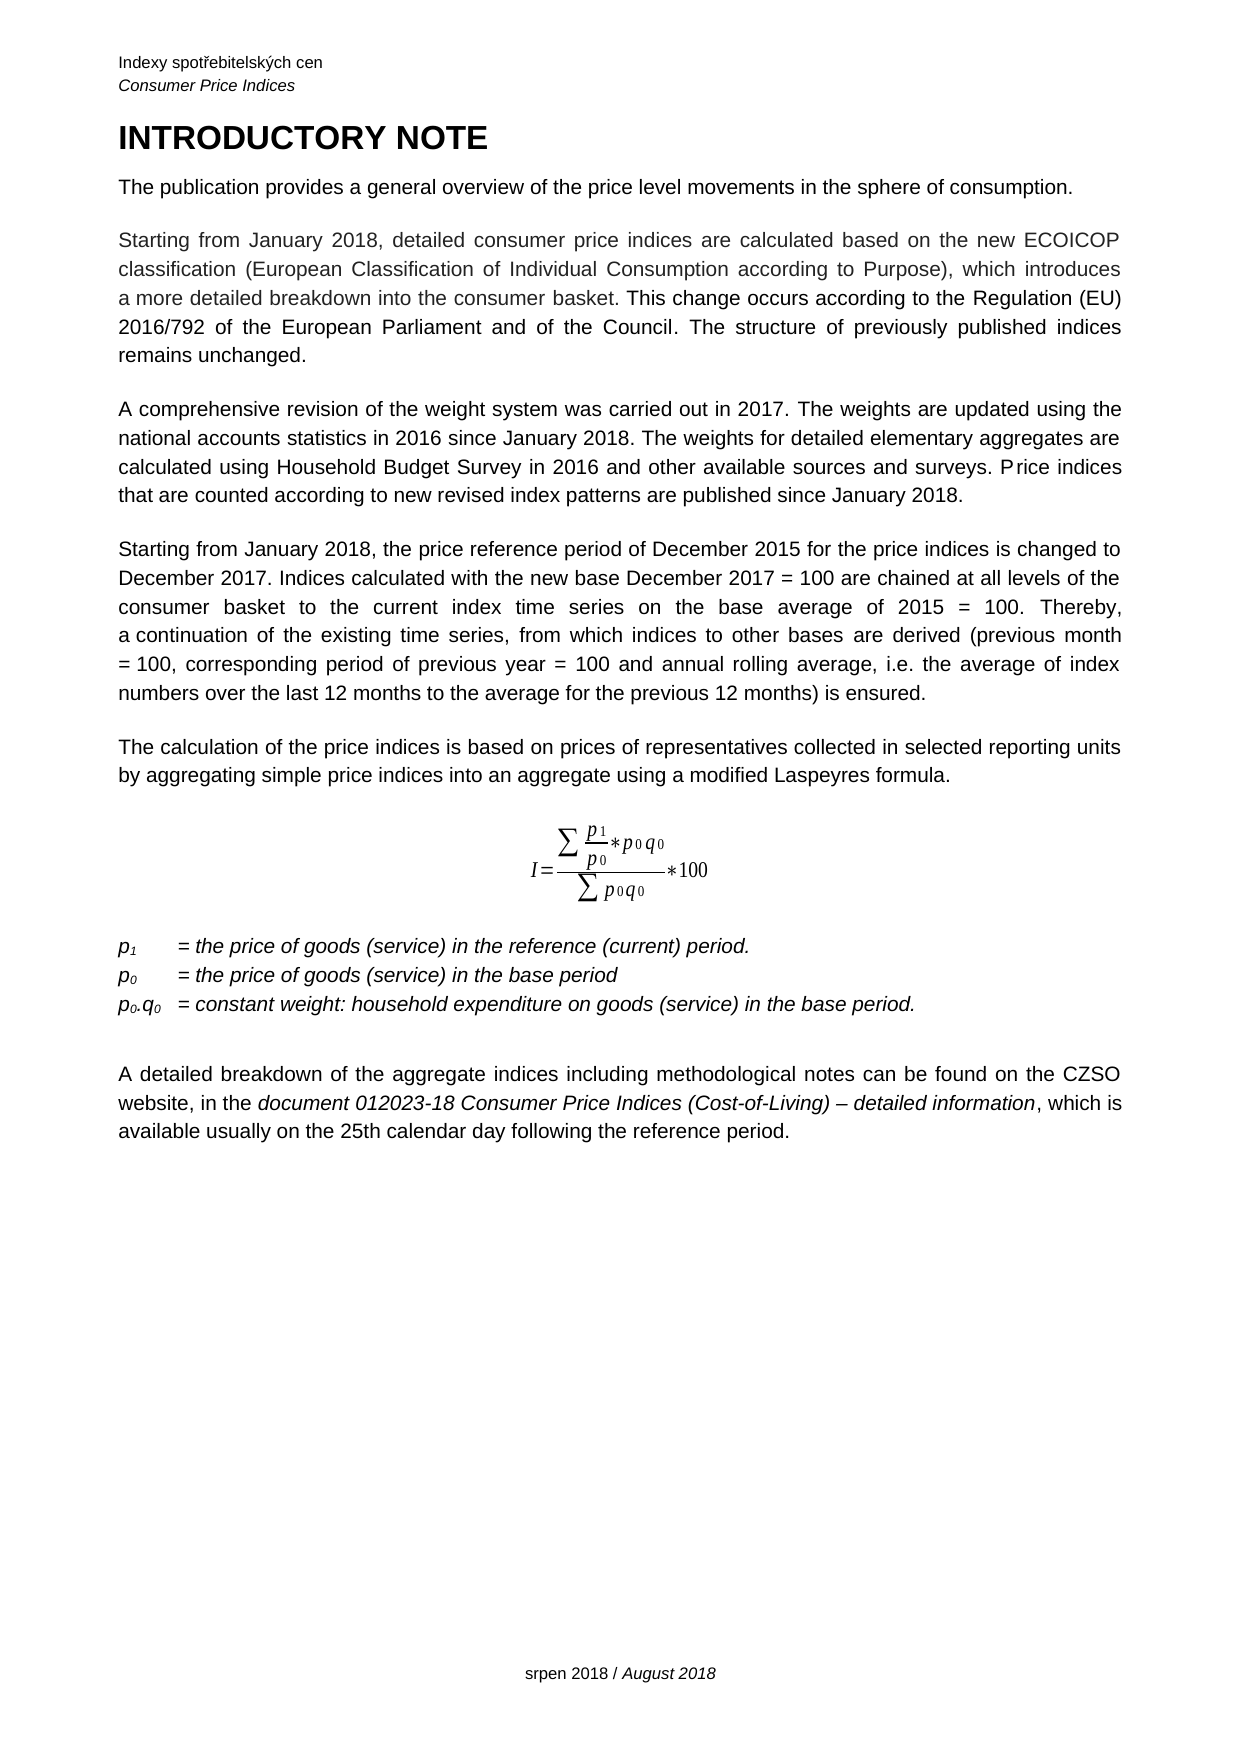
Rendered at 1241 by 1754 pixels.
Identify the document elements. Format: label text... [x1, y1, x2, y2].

text The calculation of the price indices is based on prices of representatives collected in selected reporting units by aggregating simple price indices into an aggregate using a modified Laspeyres formula. [118, 734, 1122, 787]
text p0.q0 = constant weight: household expenditure on goods (service) in the base period. [118, 992, 1122, 1016]
text A comprehensive revision of the weight system was carried out in 2017. The weights are updated using the national accounts statistics in 2016 since January 2018. The weights for detailed elementary aggregates are calculated using Household Budget Survey in 2016 and other available sources and surveys. Price indices that are counted according to new revised index patterns are published since January 2018. [118, 397, 1122, 507]
text The publication provides a general overview of the price level movements in the sphere of consumption. [118, 174, 1122, 198]
text Starting from January 2018, detailed consumer price indices are calculated based on the new ECOICOP classification (European Classification of Individual Consumption according to Purpose), which introduces a more detailed breakdown into the consumer basket. This change occurs according to the Regulation (EU) 2016/792 of the European Parliament and of the Council. The structure of previously published indices remains unchanged. [118, 228, 1122, 367]
text p1 = the price of goods (service) in the reference (current) period. [118, 934, 1122, 958]
subtitle A detailed breakdown of the aggregate indices including methodological notes can be found on the CZSO website, in the document 012023-18 Consumer Price Indices (Cost-of-Living) – detailed information, which is available usually on the 25th calendar day following the reference period. [118, 1062, 1122, 1143]
text p0 = the price of goods (service) in the base period [118, 963, 1122, 987]
subtitle INTRODUCTORY NOTE [118, 118, 1122, 157]
text Starting from January 2018, the price reference period of December 2015 for the price indices is changed to December 2017. Indices calculated with the new base December 2017 = 100 are chained at all levels of the consumer basket to the current index time series on the base average of 2015 = 100. Thereby, a continuation of the existing time series, from which indices to other bases are derived (previous month = 100, corresponding period of previous year = 100 and annual rolling average, i.e. the average of index numbers over the last 12 months to the average for the previous 12 months) is ensured. [118, 537, 1122, 705]
